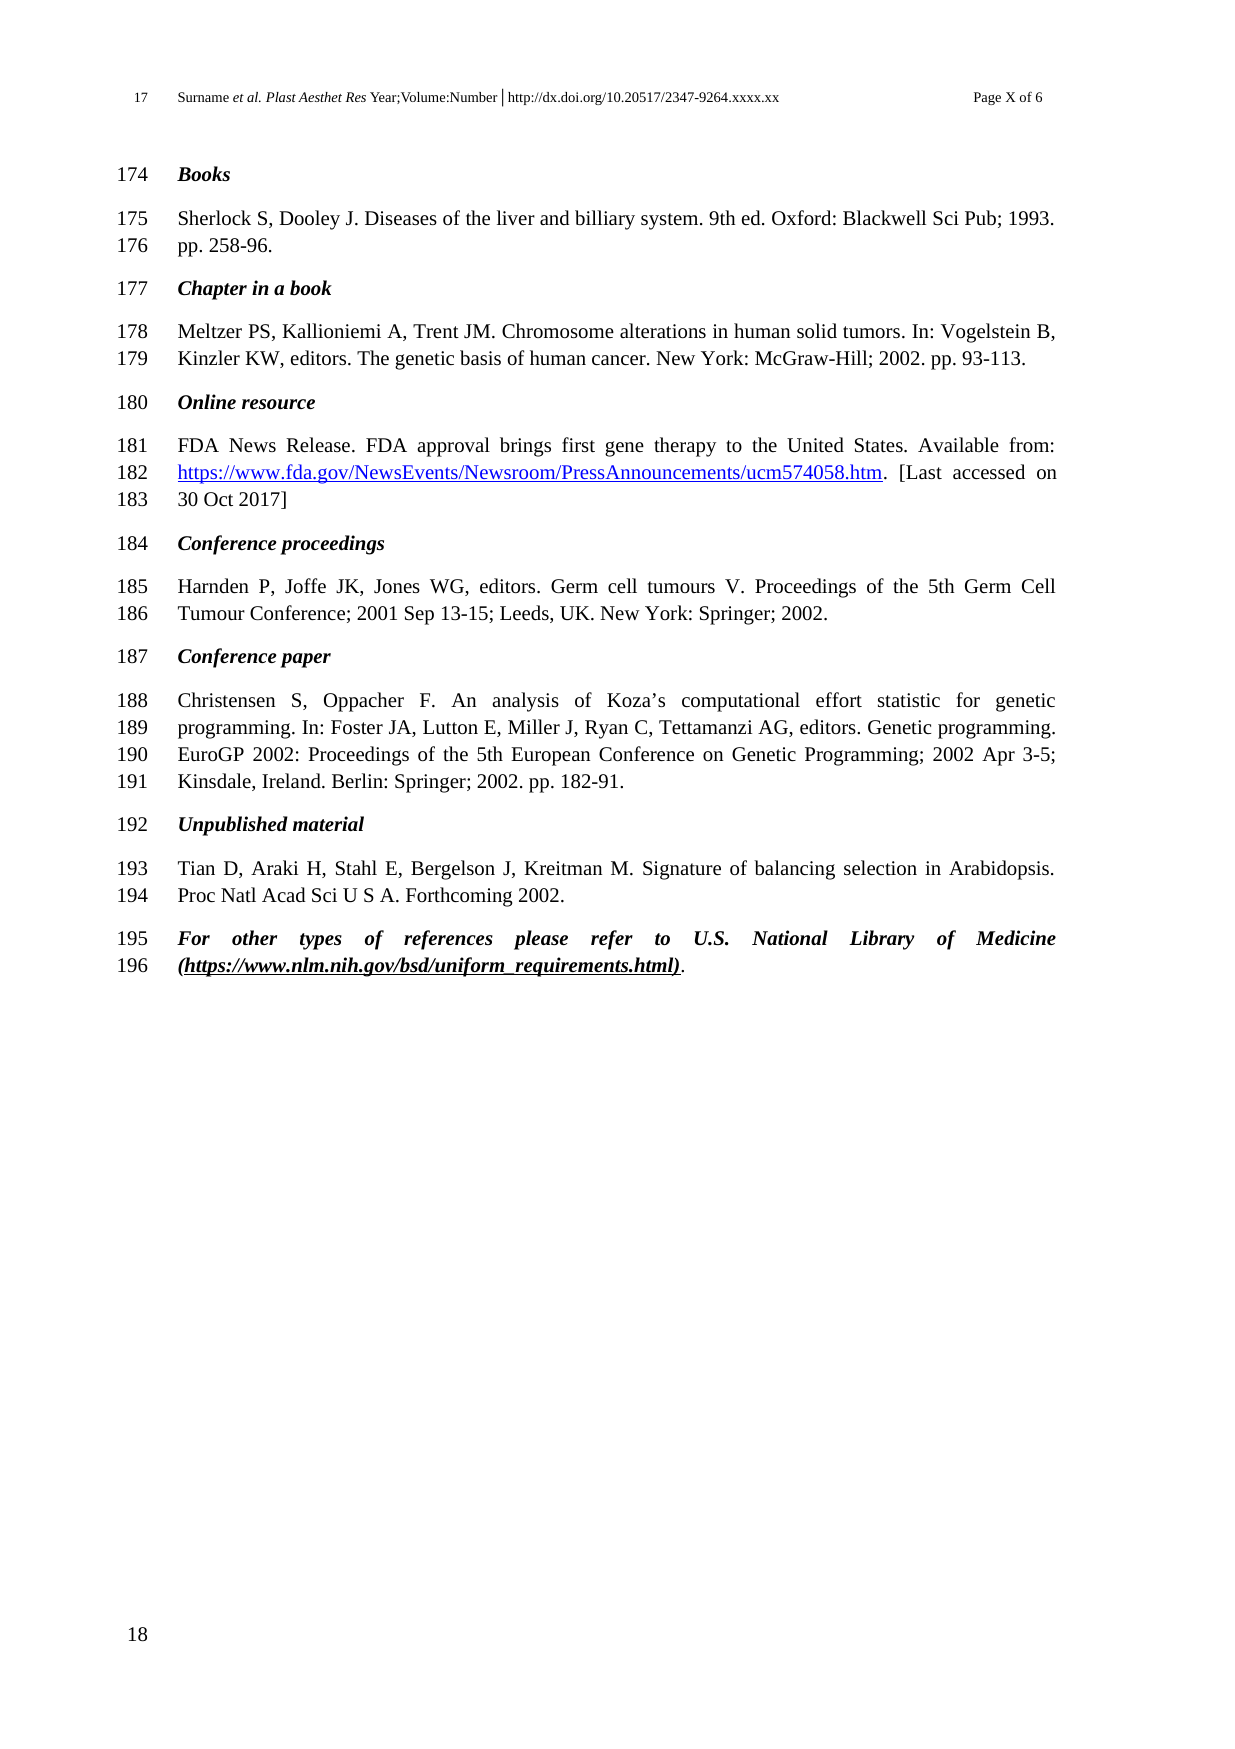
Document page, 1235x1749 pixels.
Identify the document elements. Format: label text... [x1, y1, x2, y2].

text Chapter in a book [177, 273, 1057, 300]
text Christensen S, Oppacher F. An analysis of Koza’s computational effort statistic for genetic programming. In: Foster JA, Lutton E, Miller J, Ryan C, Tettamanzi AG, editors. Genetic programming. EuroGP 2002: Proceedings of the 5th European Conference on Genetic Programming; 2002 Apr 3-5; Kinsdale, Ireland. Berlin: Springer; 2002. pp. 182-91. [177, 684, 1057, 793]
text Meltzer PS, Kallioniemi A, Trent JM. Chromosome alterations in human solid tumors. In: Vogelstein B, Kinzler KW, editors. The genetic basis of human cancer. New York: McGraw-Hill; 2002. pp. 93-113. [177, 316, 1057, 370]
text Harnden P, Joffe JK, Jones WG, editors. Germ cell tumours V. Proceedings of the 5th Germ Cell Tumour Conference; 2001 Sep 13-15; Leeds, UK. New York: Springer; 2002. [177, 571, 1057, 625]
text Tian D, Araki H, Stahl E, Bergelson J, Kreitman M. Signature of balancing selection in Arabidopsis. Proc Natl Acad Sci U S A. Forthcoming 2002. [177, 852, 1057, 907]
text Unpublished material [177, 809, 1057, 836]
text Online resource [177, 387, 1057, 414]
text Conference paper [177, 641, 1057, 668]
text Books [177, 159, 1057, 186]
text FDA News Release. FDA approval brings first gene therapy to the United States. Available from: https://www.fda.gov/NewsEvents/Newsroom/PressAnnouncements/ucm574058.htm. [Last accessed on 30 Oct 2017] [177, 430, 1057, 511]
text For other types of references please refer to U.S. National Library of Medicine (https://www.nlm.nih.gov/bsd/uniform_requirements.html). [177, 923, 1057, 977]
text Sherlock S, Dooley J. Diseases of the liver and billiary system. 9th ed. Oxford: Blackwell Sci Pub; 1993. pp. 258-96. [177, 202, 1057, 257]
text Conference proceedings [177, 527, 1057, 554]
